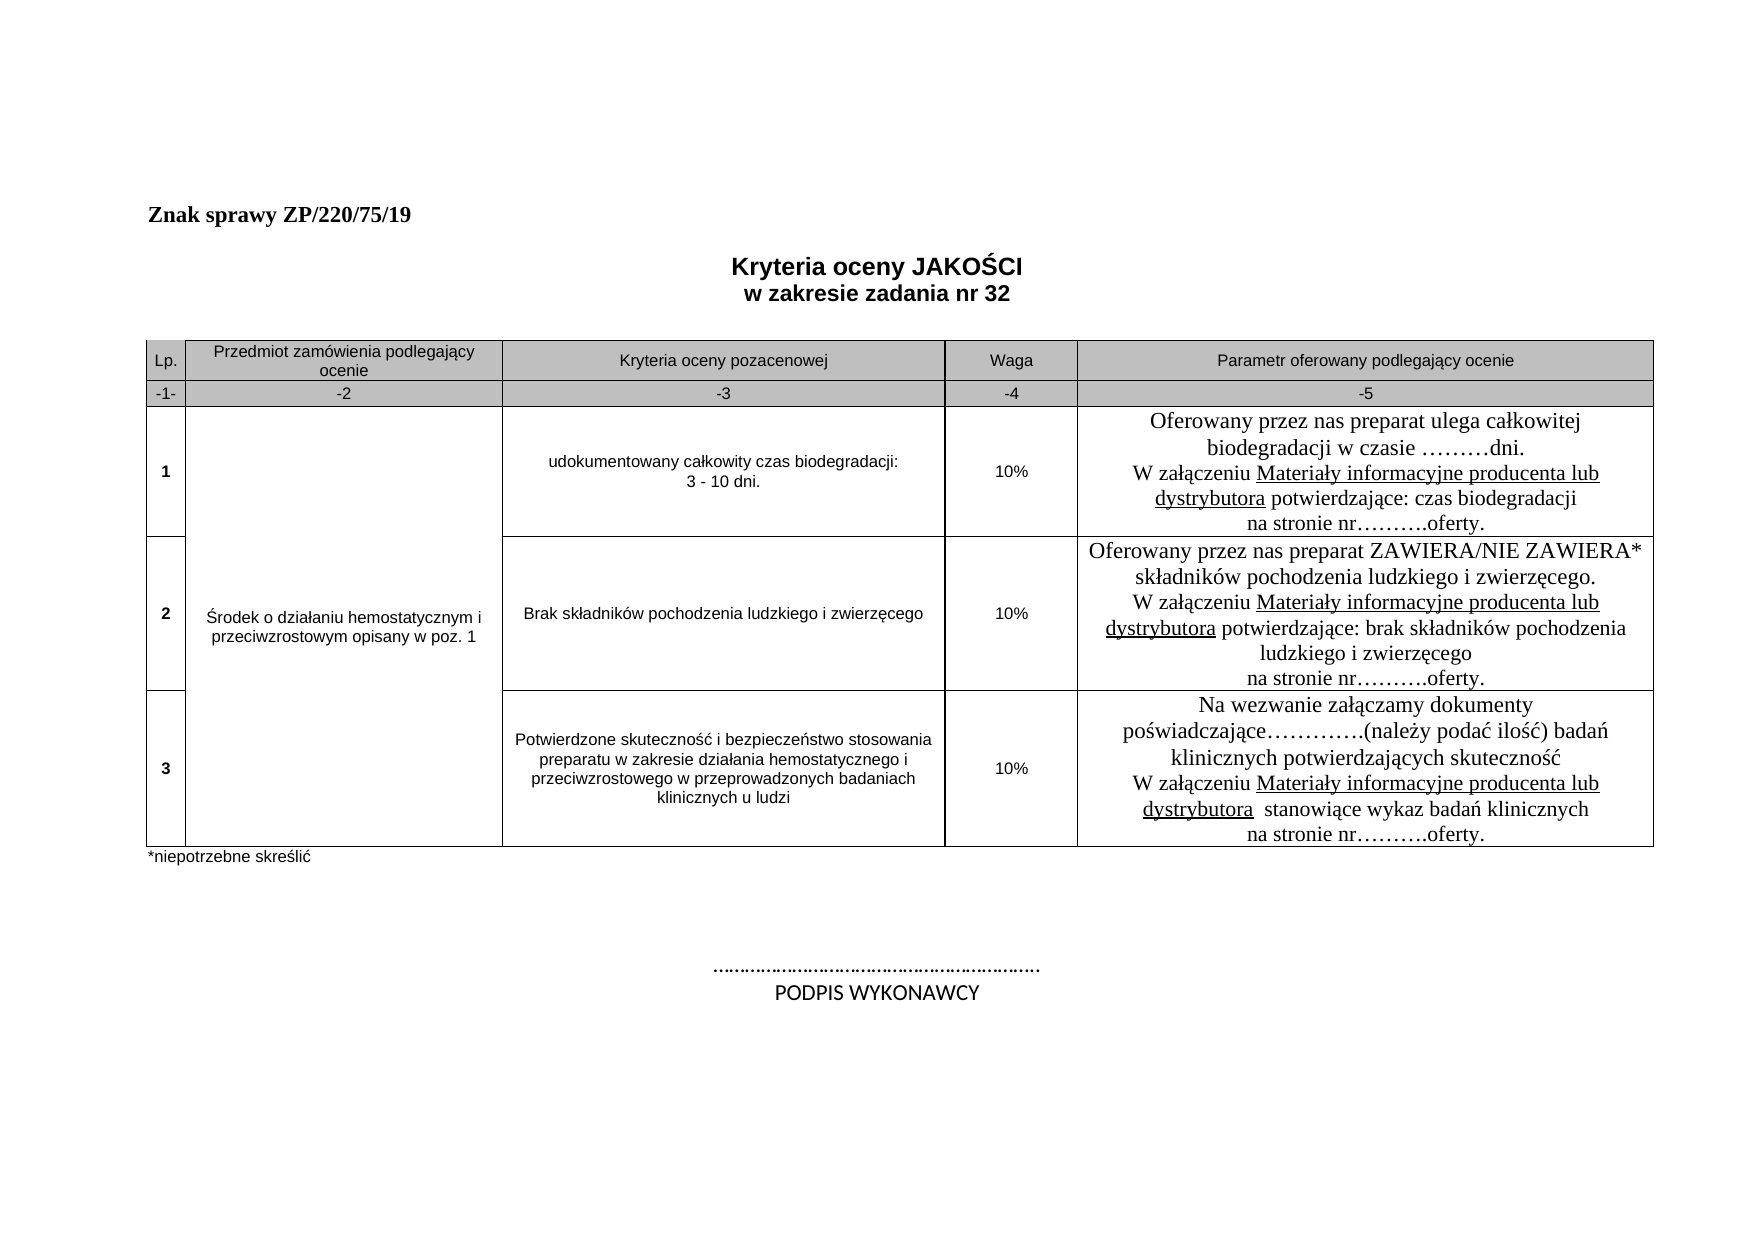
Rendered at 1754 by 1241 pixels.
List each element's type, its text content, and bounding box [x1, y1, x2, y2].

table_cell -4 [946, 381, 1077, 406]
text …………………………………………………….. [148, 950, 1606, 978]
text Znak sprawy ZP/220/75/19 [148, 201, 1606, 227]
table_cell Na wezwanie załączamy dokumenty poświadczające………….(należy podać ilość) badań klinicznych potwierdzających skuteczność W załączeniu Materiały informacyjne producenta lub dystrybutora stanowiące wykaz badań klinicznych na stronie nr……….oferty. [1078, 691, 1653, 846]
table_cell 1 [147, 407, 185, 536]
table_cell -5 [1078, 381, 1653, 406]
table_header Waga [946, 341, 1077, 380]
text PODPIS WYKONAWCY [148, 978, 1606, 1006]
table_cell -2 [186, 381, 502, 406]
table_cell Oferowany przez nas preparat ulega całkowitej biodegradacji w czasie ………dni. W załączeniu Materiały informacyjne producenta lub dystrybutora potwierdzające: czas biodegradacji na stronie nr……….oferty. [1078, 407, 1653, 536]
table_cell 3 [147, 691, 185, 846]
text Kryteria oceny JAKOŚCI [148, 252, 1606, 280]
table_cell Potwierdzone skuteczność i bezpieczeństwo stosowania preparatu w zakresie działania hemostatycznego i przeciwzrostowego w przeprowadzonych badaniach klinicznych u ludzi [503, 691, 944, 846]
text *niepotrzebne skreślić [148, 847, 1606, 866]
table_cell 10% [946, 691, 1077, 846]
table_cell Oferowany przez nas preparat ZAWIERA/NIE ZAWIERA* składników pochodzenia ludzkiego i zwierzęcego. W załączeniu Materiały informacyjne producenta lub dystrybutora potwierdzające: brak składników pochodzenia ludzkiego i zwierzęcego na stronie nr……….oferty. [1078, 537, 1653, 690]
table_cell -1- [147, 381, 185, 406]
table_header Lp. [147, 340, 185, 380]
table_header Kryteria oceny pozacenowej [503, 341, 944, 380]
table_cell 10% [946, 407, 1077, 536]
table_cell Środek o działaniu hemostatycznym i przeciwzrostowym opisany w poz. 1 [186, 407, 502, 846]
table_header Parametr oferowany podlegający ocenie [1078, 341, 1653, 380]
text w zakresie zadania nr 32 [148, 280, 1606, 307]
table_cell udokumentowany całkowity czas biodegradacji: 3 - 10 dni. [503, 407, 944, 536]
table_cell Brak składników pochodzenia ludzkiego i zwierzęcego [503, 537, 944, 690]
table_header Przedmiot zamówienia podlegający ocenie [186, 341, 502, 380]
table_cell 10% [946, 537, 1077, 690]
table_cell -3 [503, 381, 944, 406]
table_cell 2 [147, 537, 185, 690]
